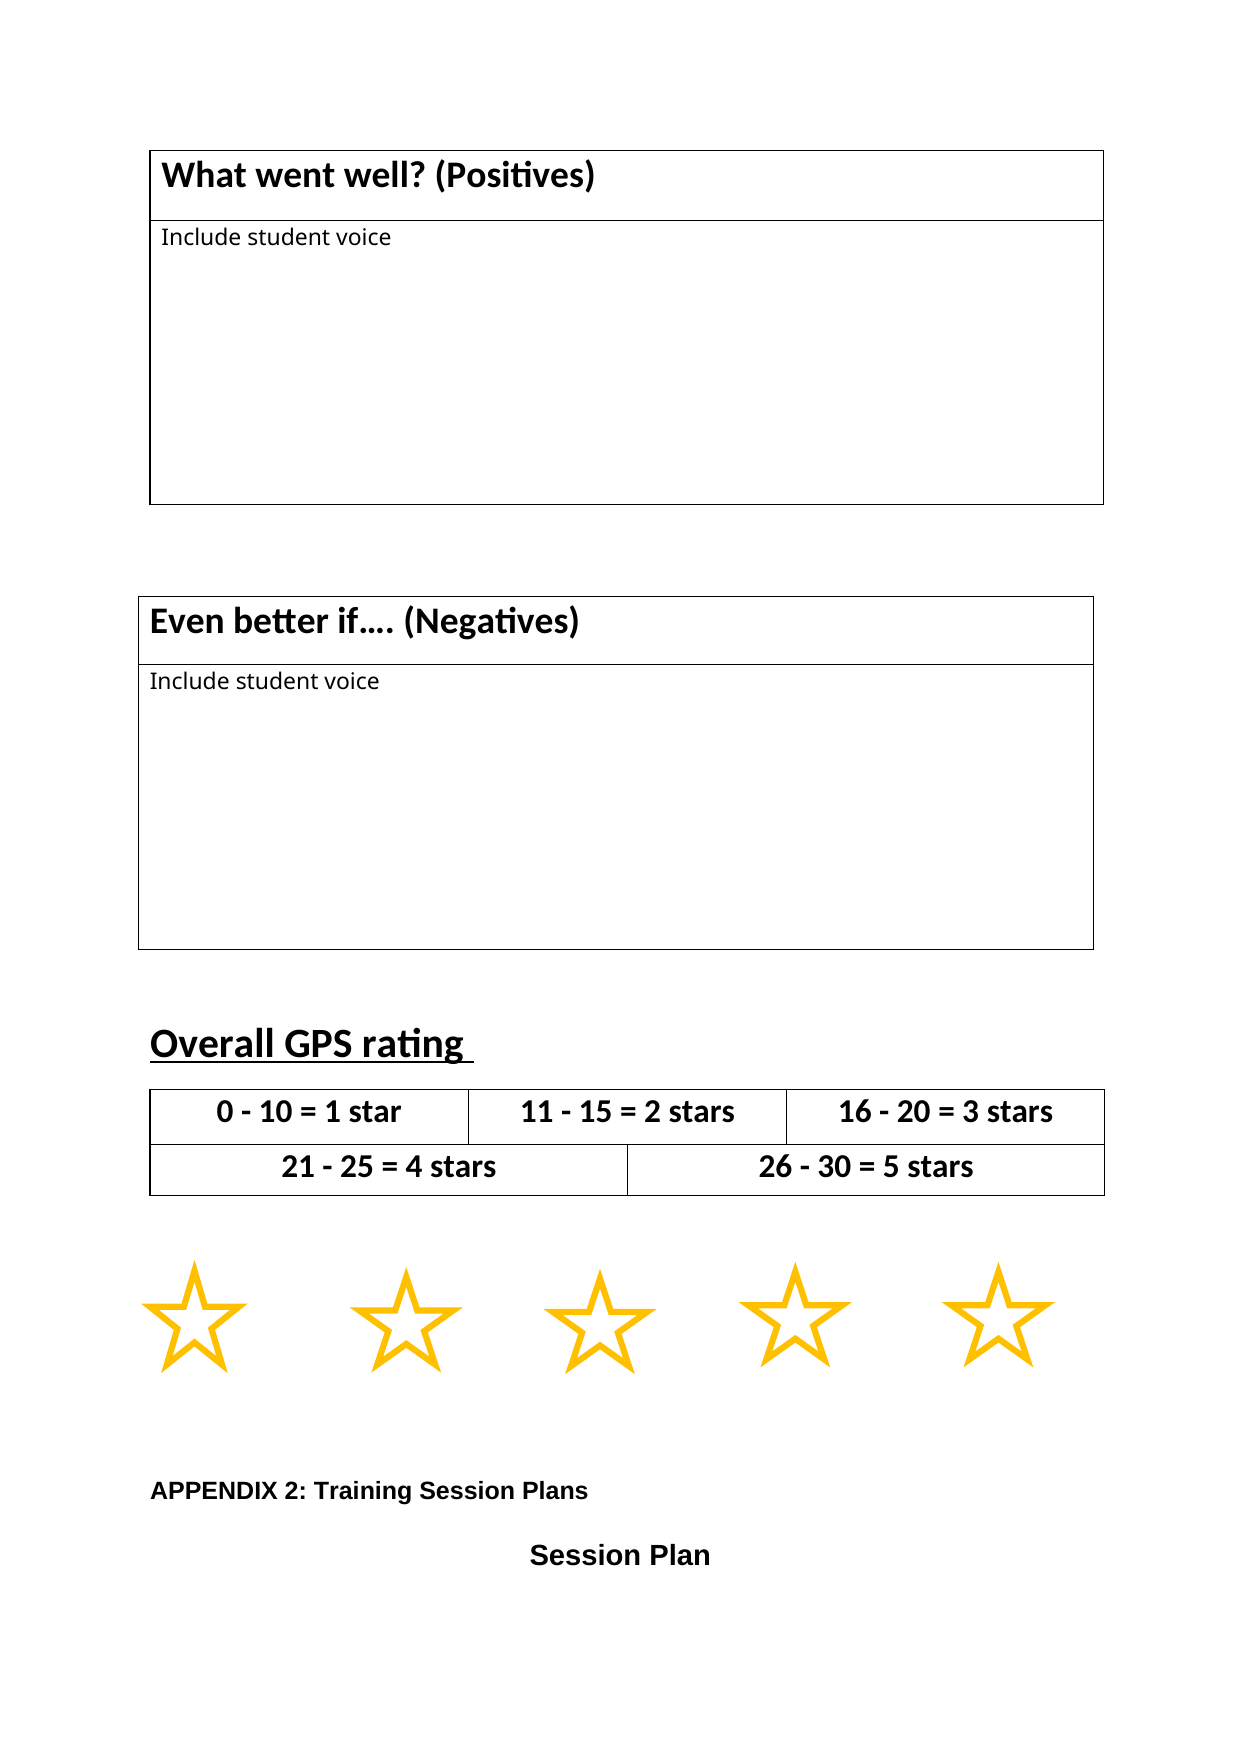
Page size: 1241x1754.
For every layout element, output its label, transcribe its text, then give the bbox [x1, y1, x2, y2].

table_header What went well? (Positives) [151, 151, 1103, 220]
text Session Plan [150, 1538, 1090, 1571]
table_cell 21 - 25 = 4 stars [151, 1145, 627, 1195]
table_cell Include student voice [139, 665, 1093, 948]
table_cell 26 - 30 = 5 stars [628, 1145, 1104, 1195]
table_header 16 - 20 = 3 stars [787, 1090, 1104, 1144]
text APPENDIX 2: Training Session Plans [150, 1476, 1090, 1504]
text Overall GPS rating [150, 1017, 1090, 1068]
table_header Even better if…. (Negatives) [139, 597, 1093, 664]
table_header 11 - 15 = 2 stars [469, 1090, 786, 1144]
table_header 0 - 10 = 1 star [151, 1090, 468, 1144]
table_cell Include student voice [151, 221, 1103, 504]
